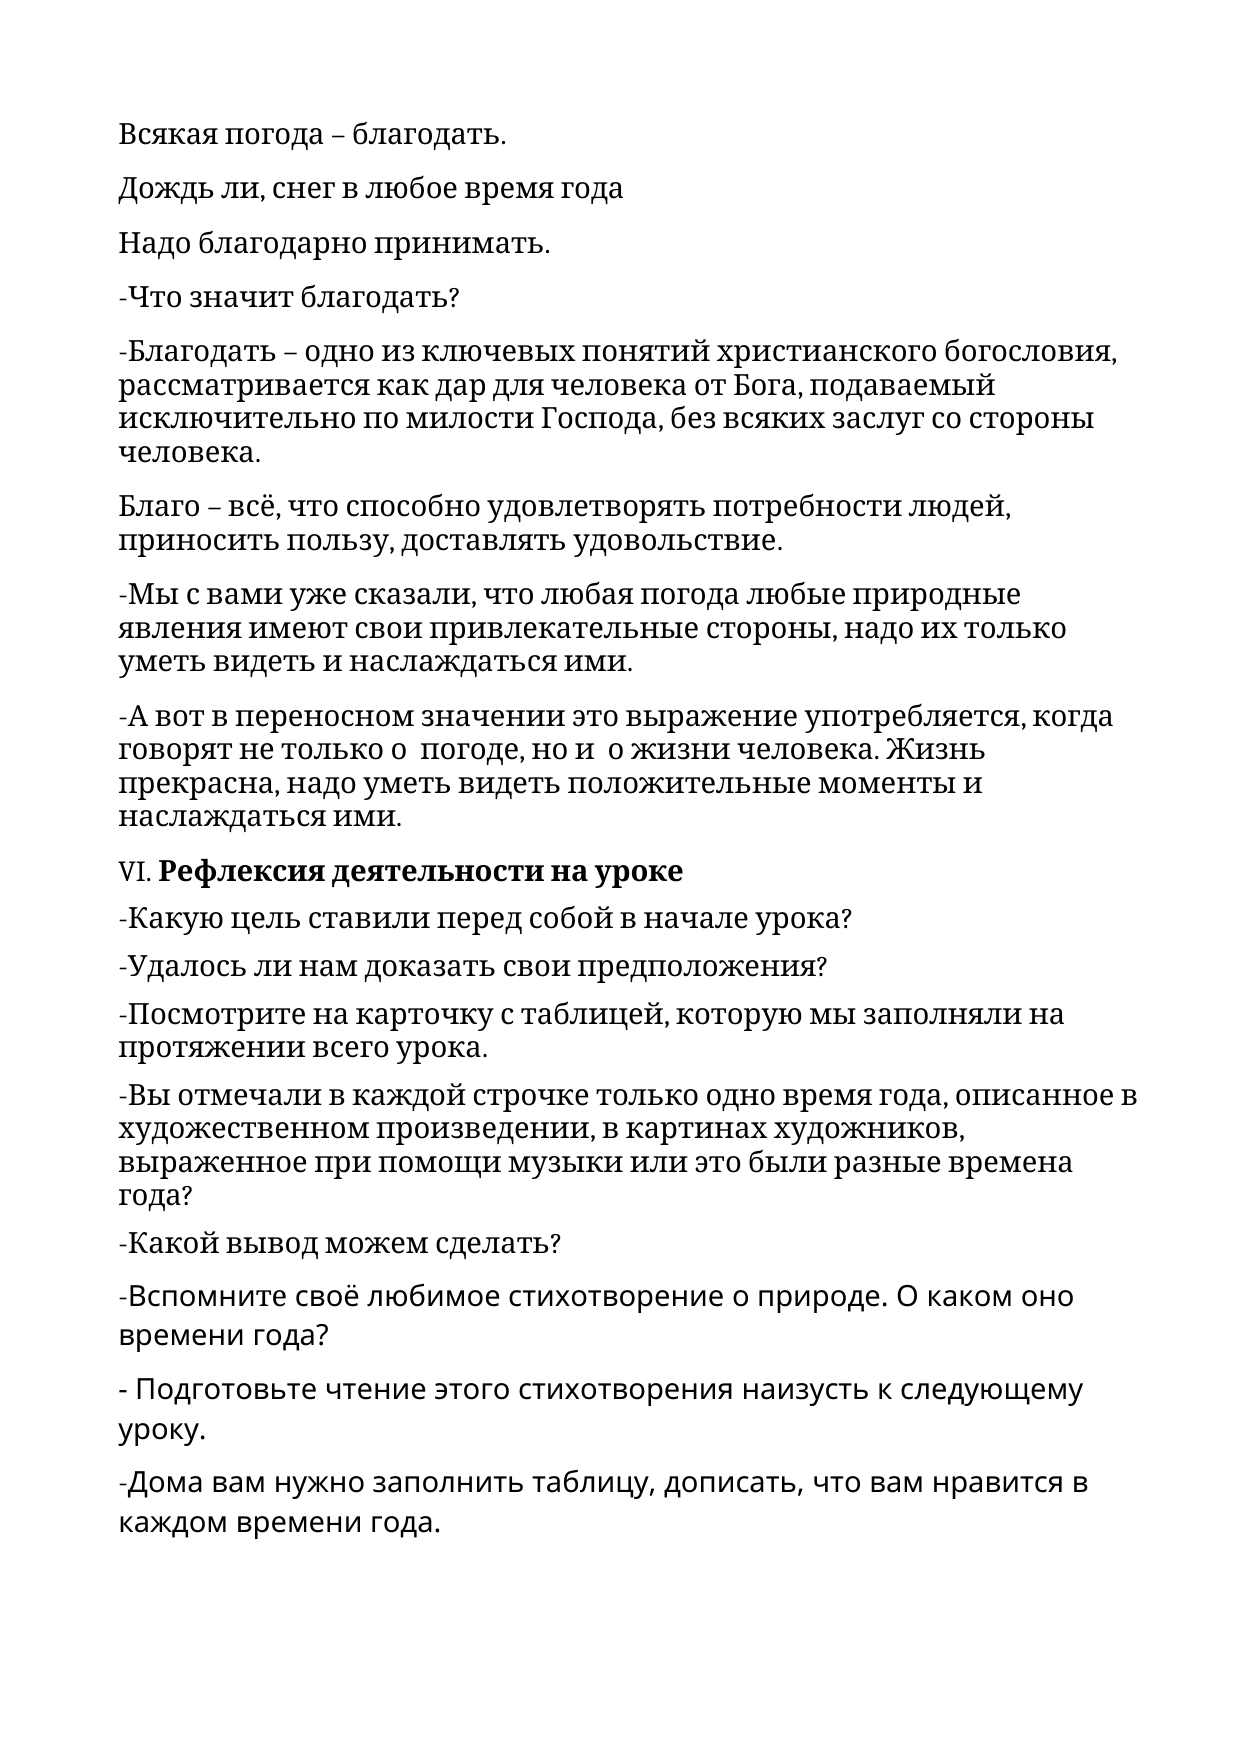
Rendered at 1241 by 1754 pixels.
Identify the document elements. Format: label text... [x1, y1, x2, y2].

text -Какую цель ставили перед собой в начале урока? [118, 903, 1152, 936]
text -Удалось ли нам доказать свои предположения? [118, 950, 1152, 984]
text -Вспомните своё любимое стихотворение о природе. О каком оно времени года? [118, 1275, 1152, 1354]
text Всякая погода – благодать. [118, 118, 1152, 152]
text -Мы с вами уже сказали, что любая погода любые природные явления имеют свои привлекательные стороны, надо их только уметь видеть и наслаждаться ими. [118, 578, 1152, 679]
text VI. Рефлексия деятельности на уроке [118, 855, 1152, 888]
text -А вот в переносном значении это выражение употребляется, когда говорят не только о погоде, но и о жизни человека. Жизнь прекрасна, надо уметь видеть положительные моменты и наслаждаться ими. [118, 700, 1152, 834]
text -Вы отмечали в каждой строчке только одно время года, описанное в художественном произведении, в картинах художников, выраженное при помощи музыки или это были разные времена года? [118, 1079, 1152, 1213]
text -Благодать – одно из ключевых понятий христианского богословия, рассматривается как дар для человека от Бога, подаваемый исключительно по милости Господа, без всяких заслуг со стороны человека. [118, 336, 1152, 470]
text -Дома вам нужно заполнить таблицу, дописать, что вам нравится в каждом времени года. [118, 1462, 1152, 1541]
text Благо – всё, что способно удовлетворять потребности людей, приносить пользу, доставлять удовольствие. [118, 491, 1152, 558]
text -Посмотрите на карточку с таблицей, которую мы заполняли на протяжении всего урока. [118, 998, 1152, 1065]
text Надо благодарно принимать. [118, 227, 1152, 260]
text - Подготовьте чтение этого стихотворения наизусть к следующему уроку. [118, 1368, 1152, 1448]
text -Что значит благодать? [118, 281, 1152, 315]
text -Какой вывод можем сделать? [118, 1227, 1152, 1261]
text Дождь ли, снег в любое время года [118, 172, 1152, 206]
